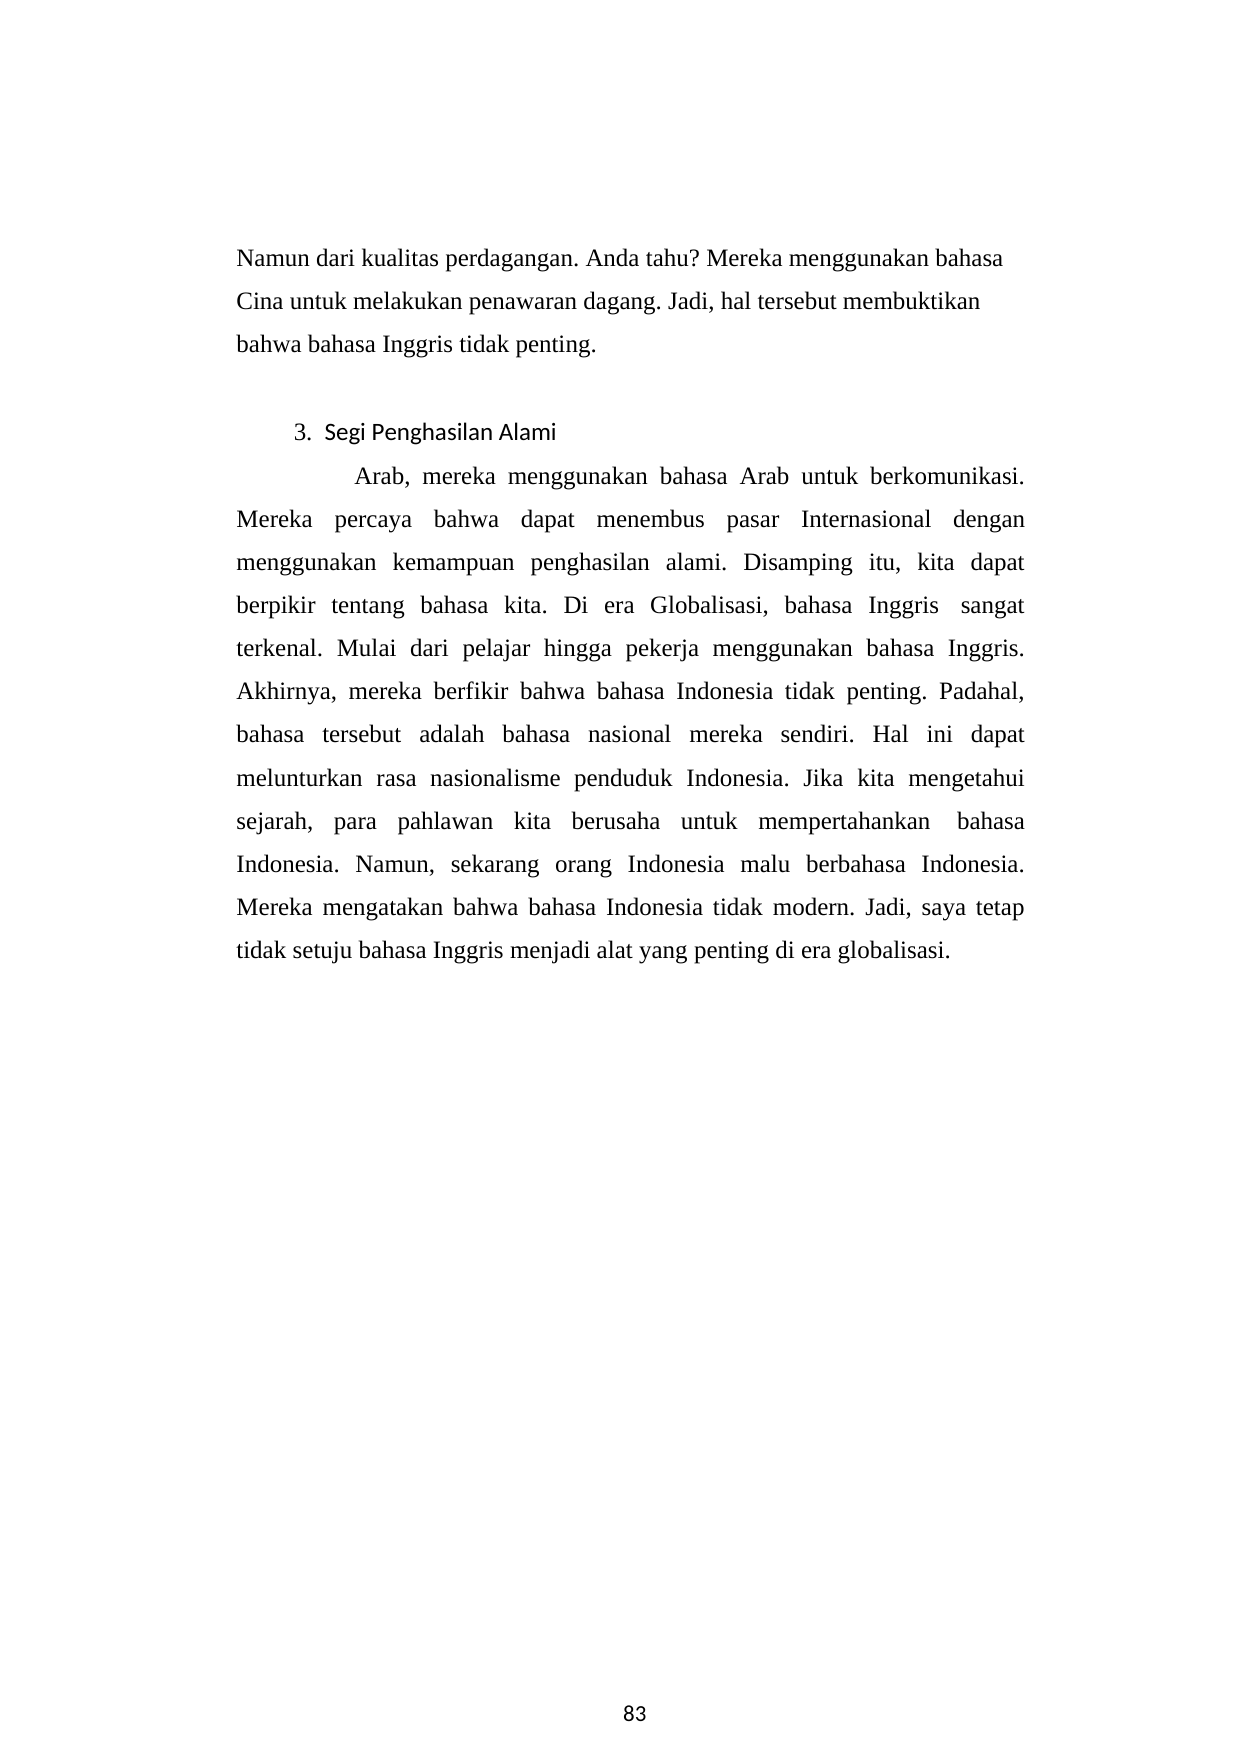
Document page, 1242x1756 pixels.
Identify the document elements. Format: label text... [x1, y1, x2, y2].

text Arab, mereka menggunakan bahasa Arab untuk berkomunikasi. Mereka percaya bahwa dapat menembus pasar Internasional dengan menggunakan kemampuan penghasilan alami. Disamping itu, kita dapat berpikir tentang bahasa kita. Di era Globalisasi, bahasa Inggris sangat terkenal. Mulai dari pelajar hingga pekerja menggunakan bahasa Inggris. Akhirnya, mereka berfikir bahwa bahasa Indonesia tidak penting. Padahal, bahasa tersebut adalah bahasa nasional mereka sendiri. Hal ini dapat melunturkan rasa nasionalisme penduduk Indonesia. Jika kita mengetahui sejarah, para pahlawan kita berusaha untuk mempertahankan bahasa Indonesia. Namun, sekarang orang Indonesia malu berbahasa Indonesia. Mereka mengatakan bahwa bahasa Indonesia tidak modern. Jadi, saya tetap tidak setuju bahasa Inggris menjadi alat yang penting di era globalisasi. [236, 461, 1025, 964]
list Segi Penghasilan Alami [293, 416, 1192, 447]
text Namun dari kualitas perdagangan. Anda tahu? Mereka menggunakan bahasa Cina untuk melakukan penawaran dagang. Jadi, hal tersebut membuktikan bahwa bahasa Inggris tidak penting. [236, 243, 1005, 358]
